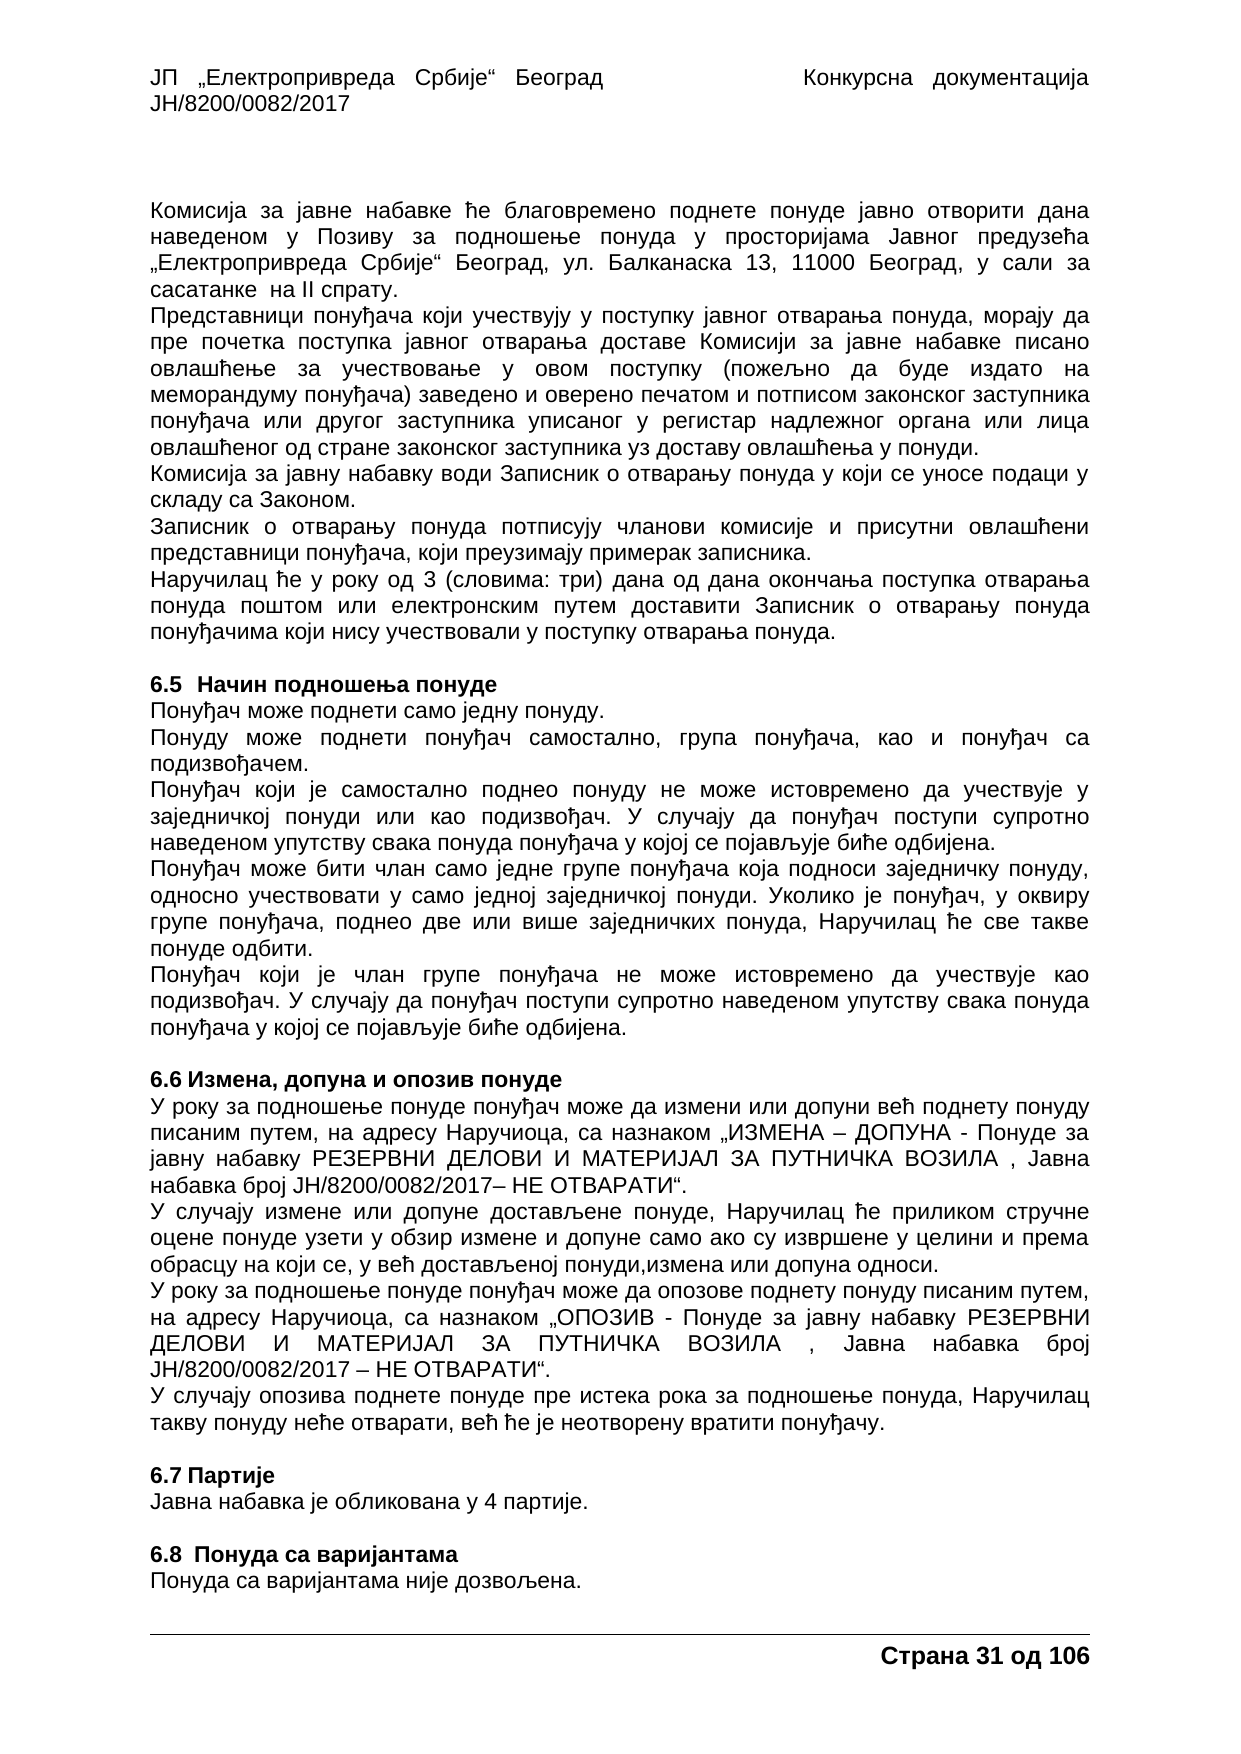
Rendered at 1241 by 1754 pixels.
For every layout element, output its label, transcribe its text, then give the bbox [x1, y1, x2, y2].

text У случају опозива поднете понуде пре истека рока за подношење понуда, Наручилац такву понуду неће отварати, већ ће је неотворену вратити понуђачу. [150, 1382, 1090, 1435]
text У року за подношење понуде понуђач може да опозове поднету понуду писаним путем, на адресу Наручиоца, са назнаком „ОПОЗИВ - Понуде за јавну набавку РЕЗЕРВНИ ДЕЛОВИ И МАТЕРИЈАЛ ЗА ПУТНИЧКА ВОЗИЛА , Јавна набавка број ЈН/8200/0082/2017 – НЕ ОТВАРАТИ“. [150, 1277, 1090, 1382]
list Начин подношења понуде [150, 671, 1090, 697]
text У случају измене или допуне достављене понуде, Наручилац ће приликом стручне оцене понуде узети у обзир измене и допуне само ако су извршене у целини и према обрасцу на који се, у већ достављеној понуди,измена или допуна односи. [150, 1198, 1090, 1277]
text Представници понуђача који учествују у поступку јавног отварања понуда, морају да пре почетка поступка јавног отварања доставе Комисији за јавне набавке писано овлашћење за учествовање у овом поступку (пожељно да буде издато на меморандуму понуђача) заведено и оверено печатом и потписом законског заступника понуђача или другог заступника уписаног у регистар надлежног органа или лица овлашћеног од стране законског заступника уз доставу овлашћења у понуди. [150, 302, 1090, 460]
text Понуду може поднети понуђач самостално, група понуђача, као и понуђач са подизвођачем. [150, 724, 1090, 776]
text Понуђач који је самостално поднео понуду не може истовремено да учествује у заједничкој понуди или као подизвођач. У случају да понуђач поступи супротно наведеном упутству свака понуда понуђача у којој се појављује биће одбијена. [150, 776, 1090, 855]
list Измена, допуна и опозив понуде [150, 1066, 1090, 1093]
text Понуђач може поднети само једну понуду. [150, 697, 1090, 724]
text Понуђач који је члан групе понуђача не може истовремено да учествује као подизвођач. У случају да понуђач поступи супротно наведеном упутству свака понуда понуђача у којој се појављује биће одбијена. [150, 961, 1090, 1040]
text Записник о отварању понуда потписују чланови комисије и присутни овлашћени представници понуђача, који преузимају примерак записника. [150, 513, 1090, 566]
text Јавна набавка је обликована у 4 партије. [150, 1488, 1090, 1514]
text Понуда са варијантама није дозвољена. [150, 1567, 1090, 1593]
text Комисија за јавне набавке ће благовремено поднете понуде јавно отворити дана наведеном у Позиву за подношење понуда у просторијама Јавног предузећа „Електропривреда Србије“ Београд, ул. Балканаска 13, 11000 Београд, у сали за сасатанке на II спрату. [150, 197, 1090, 302]
text Комисија за јавну набавку води Записник о отварању понуда у који се уносе подаци у складу са Законом. [150, 460, 1090, 513]
list Понуда са варијантама [150, 1541, 1090, 1567]
text У року за подношење понуде понуђач може да измени или допуни већ поднету понуду писаним путем, на адресу Наручиоца, са назнаком „ИЗМЕНА – ДОПУНА - Понуде за јавну набавку РЕЗЕРВНИ ДЕЛОВИ И МАТЕРИЈАЛ ЗА ПУТНИЧКА ВОЗИЛА , Јавна набавка број ЈН/8200/0082/2017– НЕ ОТВАРАТИ“. [150, 1093, 1090, 1198]
text Наручилац ће у року од 3 (словима: три) дана од дана окончања поступка отварања понуда поштом или електронским путем доставити Записник о отварању понуда понуђачима који нису учествовали у поступку отварања понуда. [150, 566, 1090, 644]
text Понуђач може бити члан само једне групе понуђача која подноси заједничку понуду, односно учествовати у само једној заједничкој понуди. Уколико је понуђач, у оквиру групе понуђача, поднео две или више заједничких понуда, Наручилац ће све такве понуде одбити. [150, 855, 1090, 961]
list Партије [150, 1462, 1090, 1488]
